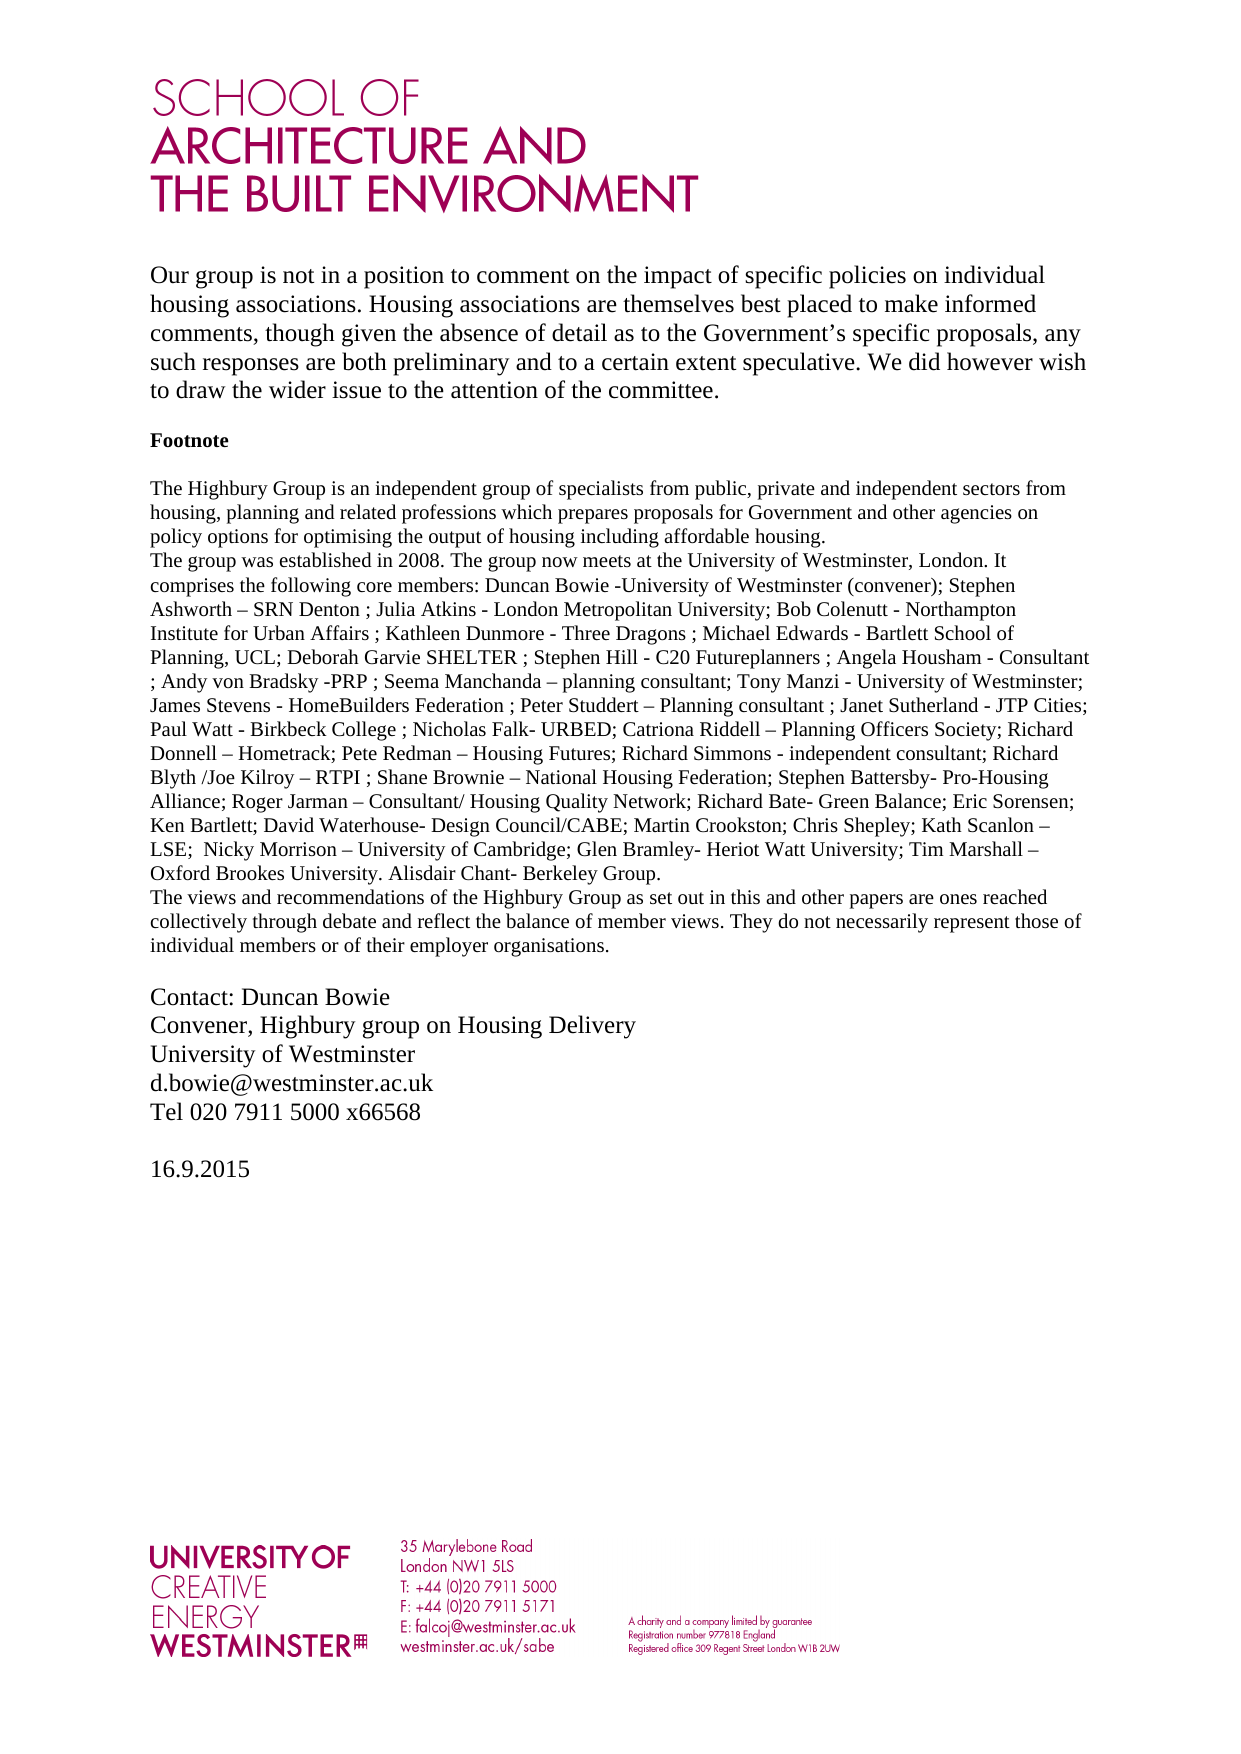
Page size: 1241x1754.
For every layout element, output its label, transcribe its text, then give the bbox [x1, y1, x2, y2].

text The group was established in 2008. The group now meets at the University of Westminster, London. It comprises the following core members: Duncan Bowie -University of Westminster (convener); Stephen Ashworth – SRN Denton ; Julia Atkins - London Metropolitan University; Bob Colenutt - Northampton Institute for Urban Affairs ; Kathleen Dunmore - Three Dragons ; Michael Edwards - Bartlett School of Planning, UCL; Deborah Garvie SHELTER ; Stephen Hill - C20 Futureplanners ; Angela Housham - Consultant ; Andy von Bradsky -PRP ; Seema Manchanda – planning consultant; Tony Manzi - University of Westminster; James Stevens - HomeBuilders Federation ; Peter Studdert – Planning consultant ; Janet Sutherland - JTP Cities; Paul Watt - Birkbeck College ; Nicholas Falk- URBED; Catriona Riddell – Planning Officers Society; Richard Donnell – Hometrack; Pete Redman – Housing Futures; Richard Simmons - independent consultant; Richard Blyth /Joe Kilroy – RTPI ; Shane Brownie – National Housing Federation; Stephen Battersby- Pro-Housing Alliance; Roger Jarman – Consultant/ Housing Quality Network; Richard Bate- Green Balance; Eric Sorensen; Ken Bartlett; David Waterhouse- Design Council/CABE; Martin Crookston; Chris Shepley; Kath Scanlon – LSE; Nicky Morrison – University of Cambridge; Glen Bramley- Heriot Watt University; Tim Marshall – Oxford Brookes University. Alisdair Chant- Berkeley Group. [150, 548, 1090, 885]
text Tel 020 7911 5000 x66568 [150, 1097, 1090, 1125]
text University of Westminster [150, 1039, 1090, 1068]
picture [150, 73, 699, 224]
text The views and recommendations of the Highbury Group as set out in this and other papers are ones reached collectively through debate and reflect the balance of member views. They do not necessarily represent those of individual members or of their employer organisations. [150, 885, 1090, 982]
text Convener, Highbury group on Housing Delivery [150, 1010, 1090, 1039]
picture [150, 1545, 368, 1657]
text d.bowie@westminster.ac.uk [150, 1068, 1090, 1097]
text Footnote [150, 428, 1090, 476]
text 16.9.2015 [150, 1154, 1090, 1183]
text The Highbury Group is an independent group of specialists from public, private and independent sectors from housing, planning and related professions which prepares proposals for Government and other agencies on policy options for optimising the output of housing including affordable housing. [150, 476, 1090, 548]
picture [400, 1538, 840, 1657]
text Contact: Duncan Bowie [150, 982, 1090, 1010]
